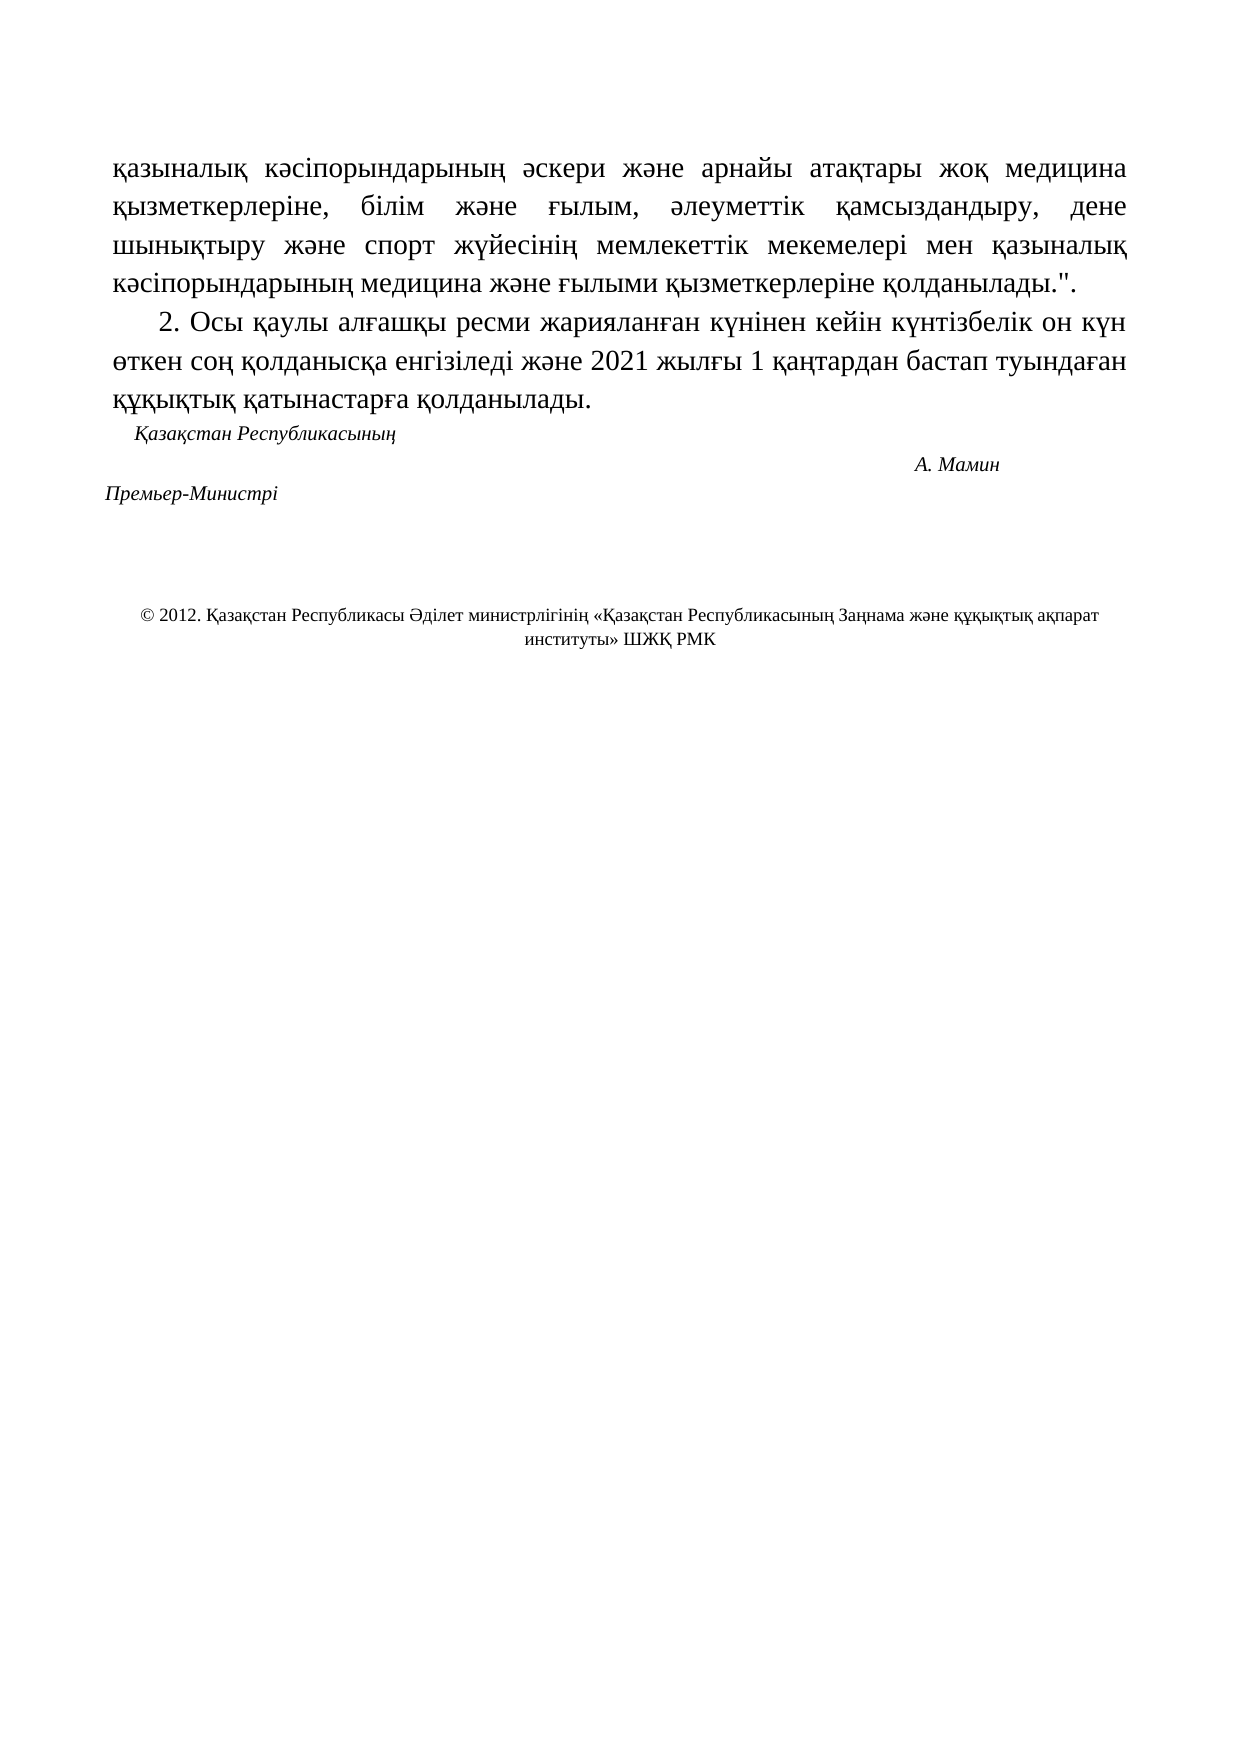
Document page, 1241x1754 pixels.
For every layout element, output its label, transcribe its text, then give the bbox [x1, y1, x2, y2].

text 2. Осы қаулы алғашқы ресми жарияланған күнінен кейін күнтізбелік он күн өткен соң қолданысқа енгізіледі және 2021 жылғы 1 қаңтардан бастап туындаған құқықтық қатынастарға қолданылады. [112, 304, 1128, 415]
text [112, 150, 1128, 299]
table_header Қазақстан Республикасының Премьер-Министрі [101, 420, 913, 513]
table_header А. Мамин [913, 420, 1240, 513]
text © 2012. Қазақстан Республикасы Әділет министрлігінің «Қазақстан Республикасының Заңнама және құқықтық ақпарат институты» ШЖҚ РМК [112, 603, 1128, 650]
